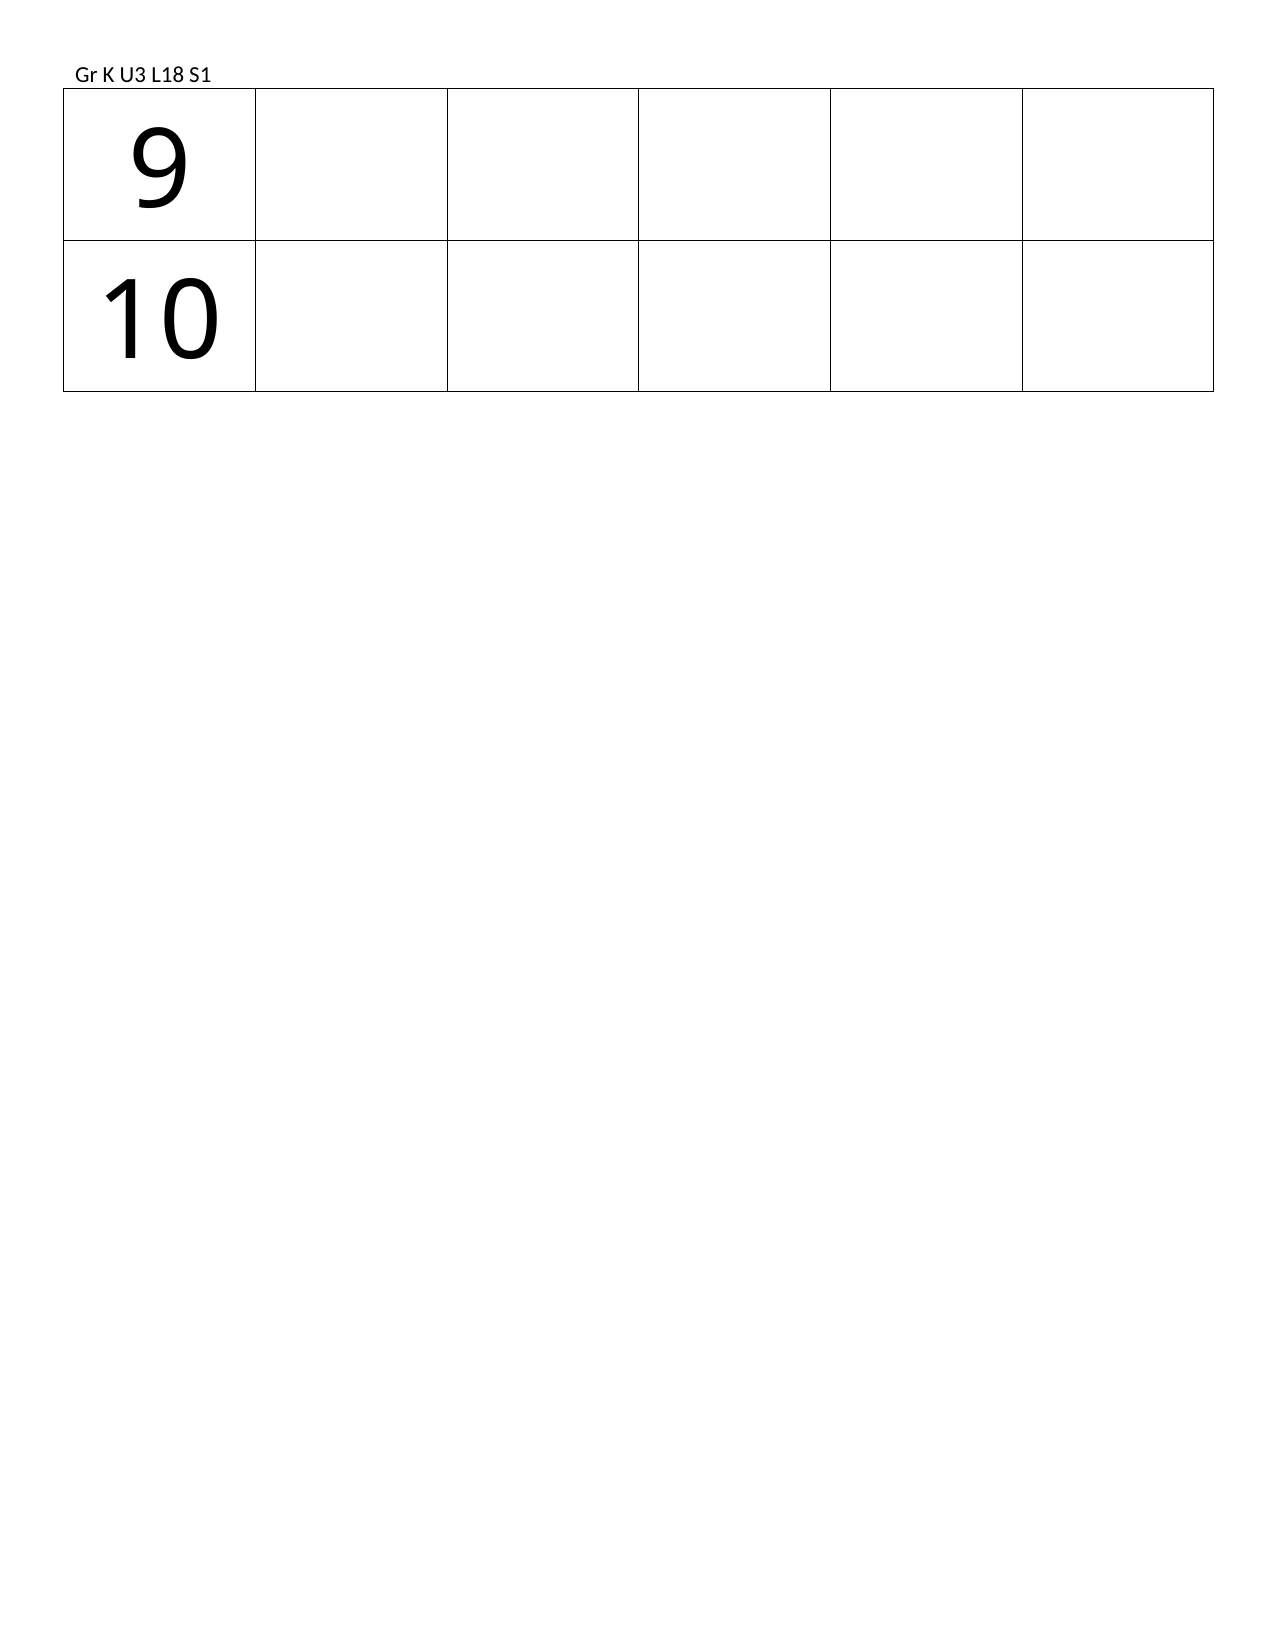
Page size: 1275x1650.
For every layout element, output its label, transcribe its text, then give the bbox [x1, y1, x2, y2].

table_cell [256, 241, 447, 391]
table_cell [1023, 241, 1213, 391]
table_cell [1023, 89, 1213, 239]
table_cell [831, 241, 1022, 391]
table_cell 10 [64, 241, 255, 391]
table_cell [256, 89, 447, 239]
table_cell 9 [64, 89, 255, 239]
table_cell [448, 241, 638, 391]
table_cell [639, 241, 830, 391]
table_cell [639, 89, 830, 239]
table_cell [831, 89, 1022, 239]
table_cell [448, 89, 638, 239]
